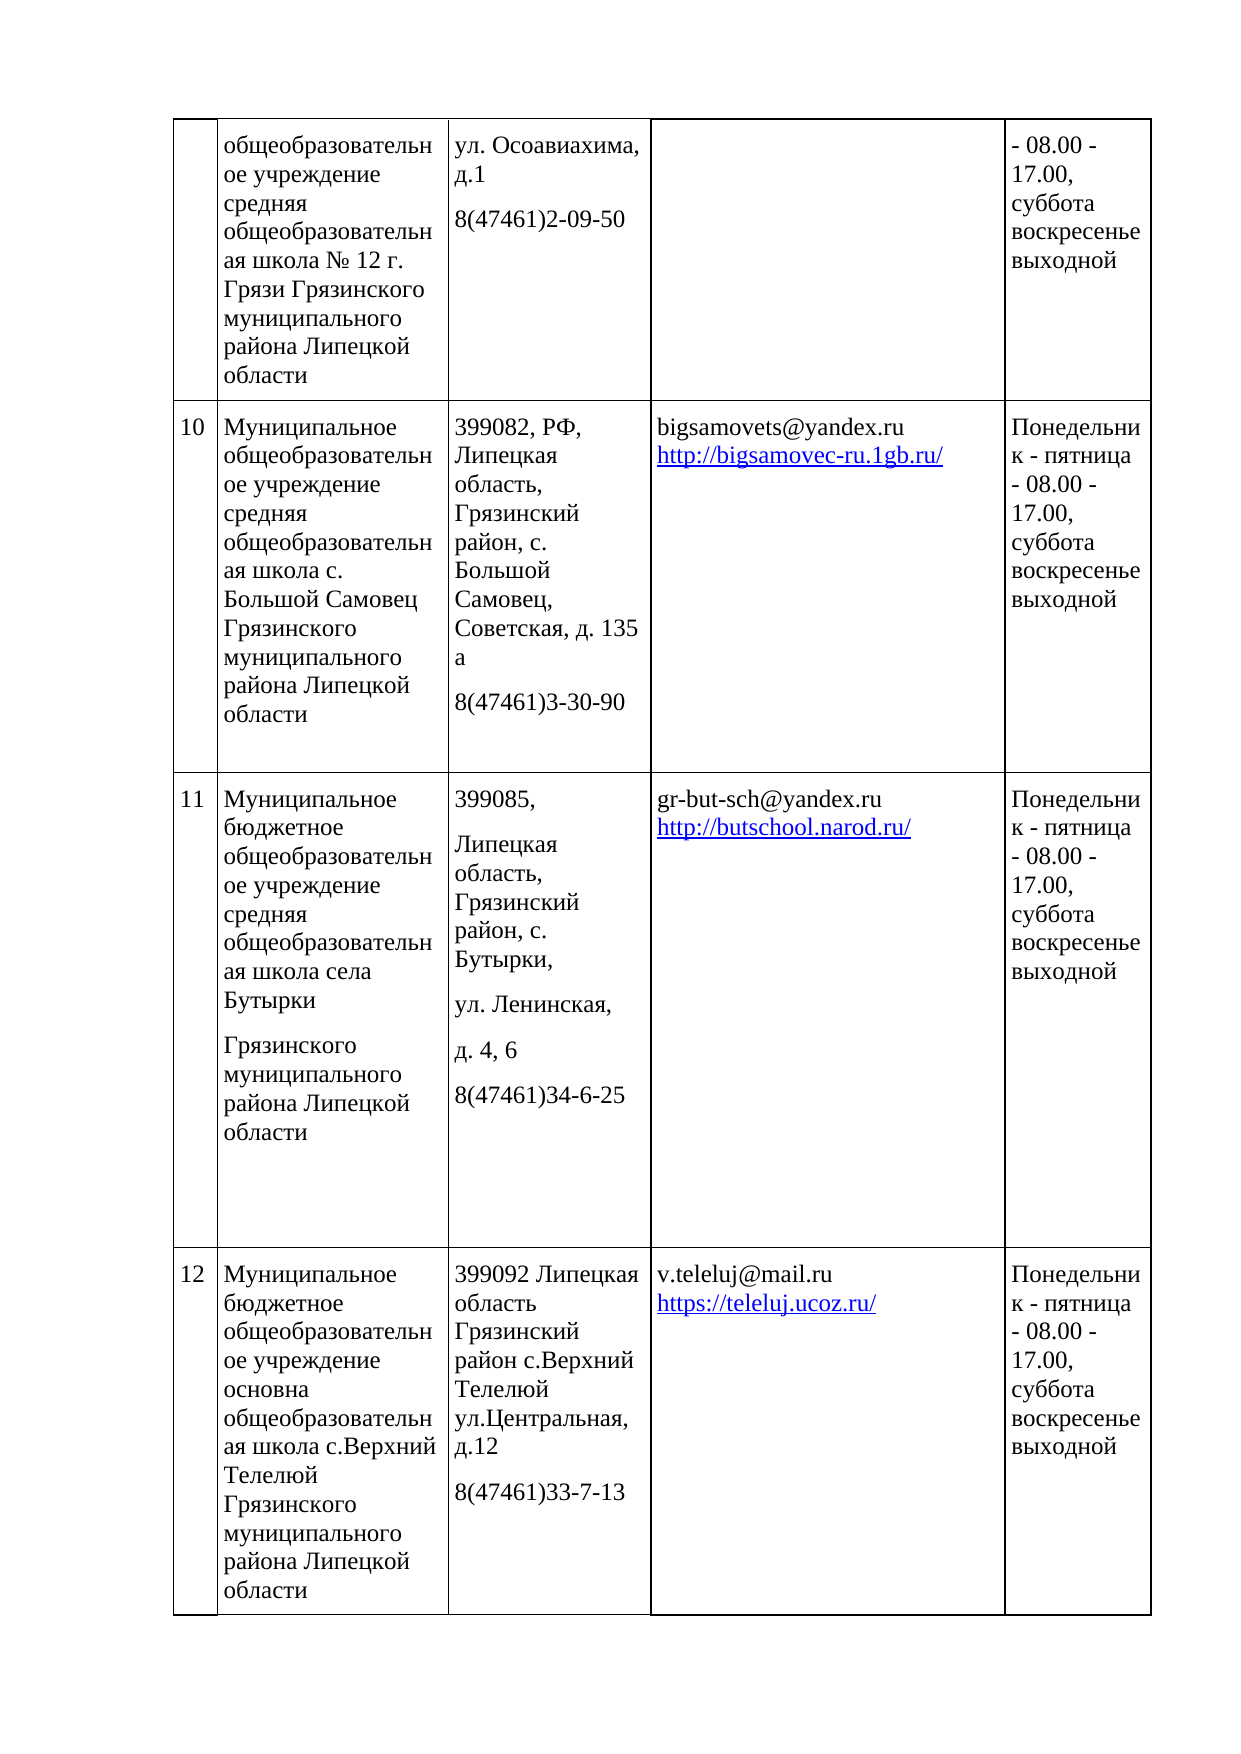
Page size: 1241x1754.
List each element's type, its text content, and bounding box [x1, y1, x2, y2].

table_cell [449, 119, 650, 399]
table_cell 12 [174, 1248, 217, 1614]
table_cell 399082, РФ, Липецкая область, Грязинский район, с. Большой Самовец, Советская, д. 135 а 8(47461)3-30-90 [449, 401, 650, 772]
table_cell gr-but-sch@yandex.ru http://butschool.narod.ru/ [652, 773, 1004, 1247]
table_cell bigsamovets@yandex.ru http://bigsamovec-ru.1gb.ru/ [652, 401, 1004, 772]
table_cell 11 [174, 773, 217, 1247]
table_cell v.teleluj@mail.ru https://teleluj.ucoz.ru/ [652, 1248, 1004, 1614]
table_cell Муниципальное бюджетное общеобразовательное учреждение основна общеобразовательная школа с.Верхний Телелюй Грязинского муниципального района Липецкой области [218, 1248, 448, 1614]
table_cell Муниципальное бюджетное общеобразовательное учреждение средняя общеобразовательная школа села Бутырки Грязинского муниципального района Липецкой области [218, 773, 448, 1247]
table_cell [652, 120, 1004, 399]
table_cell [1006, 1248, 1150, 1614]
table_cell 399092 Липецкая область Грязинский район с.Верхний Телелюй ул.Центральная, д.12 8(47461)33-7-13 [449, 1248, 650, 1614]
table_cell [1006, 120, 1150, 399]
table_cell Понедельник - пятница - 08.00 - 17.00, суббота воскресенье выходной [1006, 773, 1150, 1247]
table_cell Муниципальное общеобразовательное учреждение средняя общеобразовательная школа с. Большой Самовец Грязинского муниципального района Липецкой области [218, 401, 448, 772]
table_cell 9 [174, 120, 217, 399]
table_cell 10 [174, 401, 217, 772]
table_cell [218, 119, 448, 399]
table_cell 399085, Липецкая область, Грязинский район, с. Бутырки, ул. Ленинская, д. 4, 6 8(47461)34-6-25 [449, 773, 650, 1247]
table_cell Понедельник - пятница - 08.00 - 17.00, суббота воскресенье выходной [1006, 401, 1150, 772]
